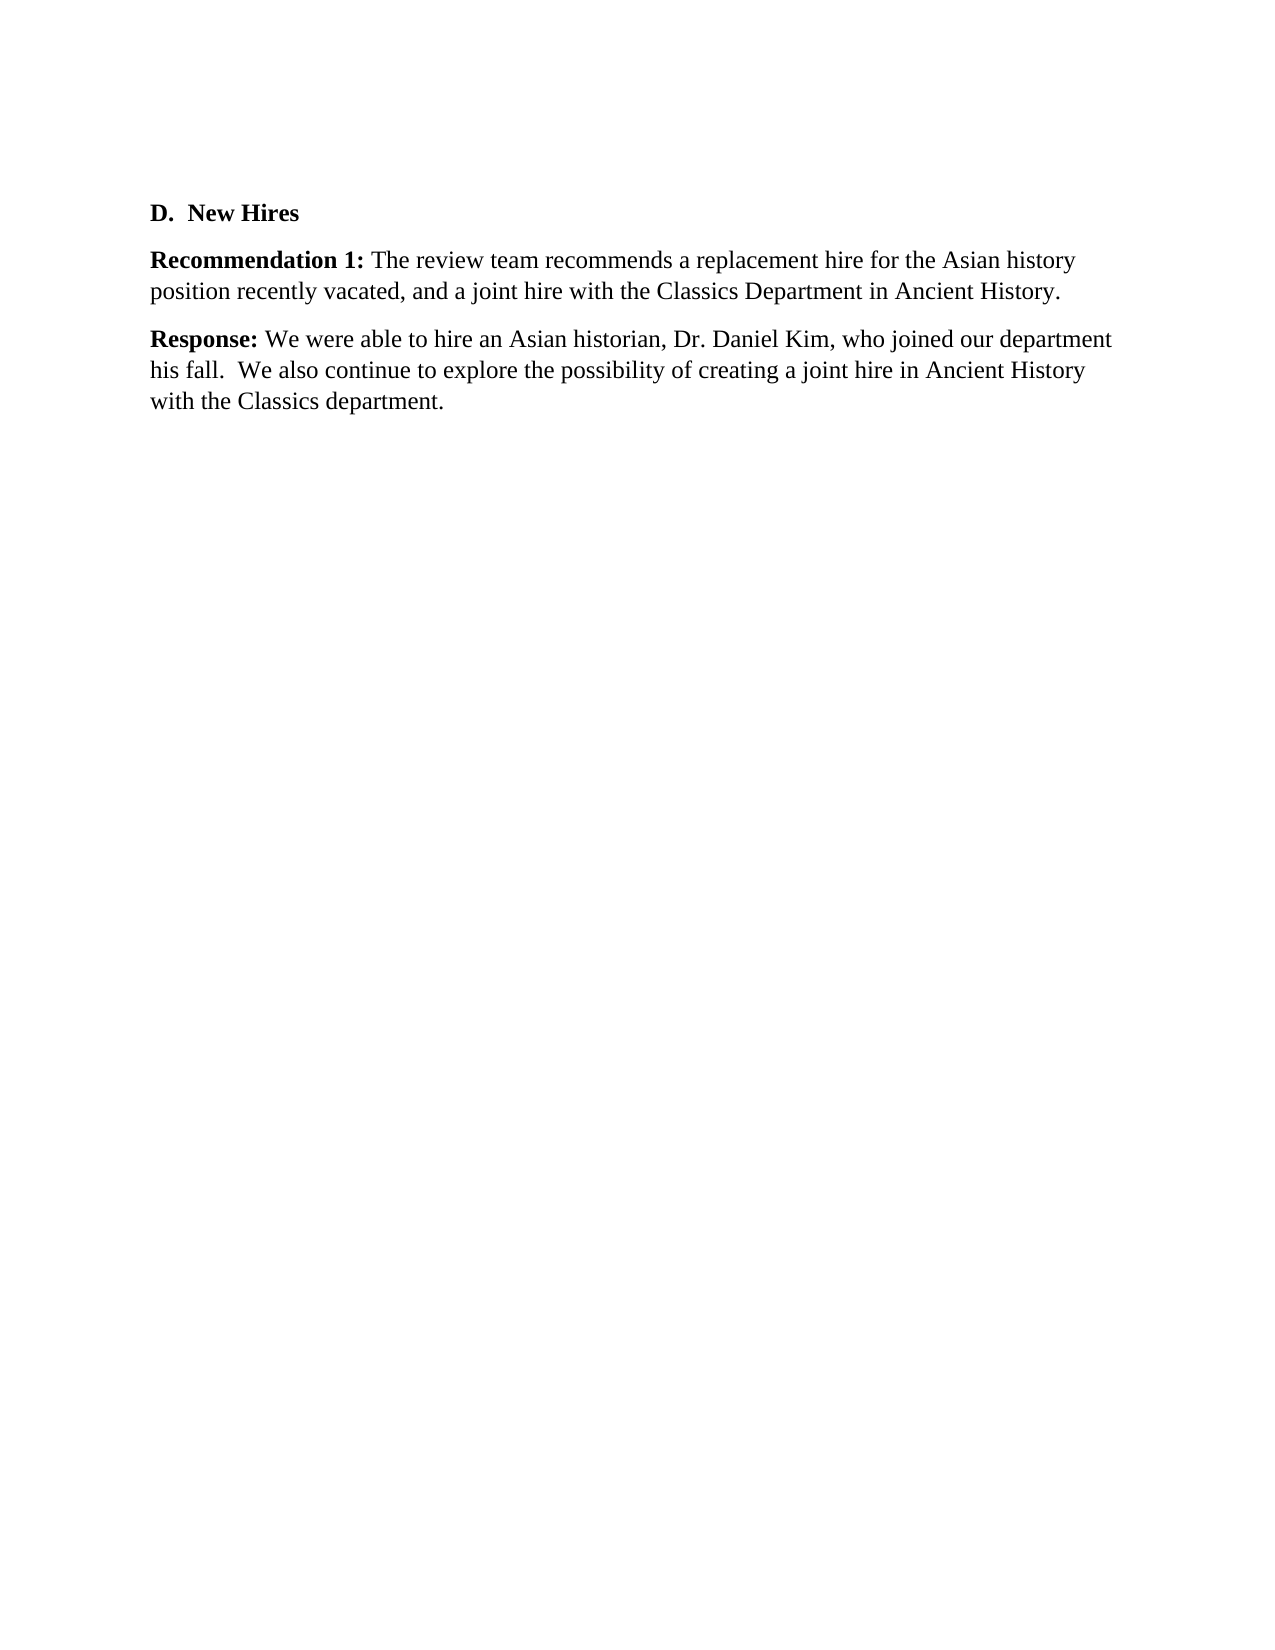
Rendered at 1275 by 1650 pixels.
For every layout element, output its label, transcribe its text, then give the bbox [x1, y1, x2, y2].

text Recommendation 1: The review team recommends a replacement hire for the Asian history position recently vacated, and a joint hire with the Classics Department in Ancient History. [150, 245, 1125, 305]
list New Hires [150, 198, 1125, 226]
text Response: We were able to hire an Asian historian, Dr. Daniel Kim, who joined our department his fall. We also continue to explore the possibility of creating a joint hire in Ancient History with the Classics department. [150, 324, 1125, 415]
